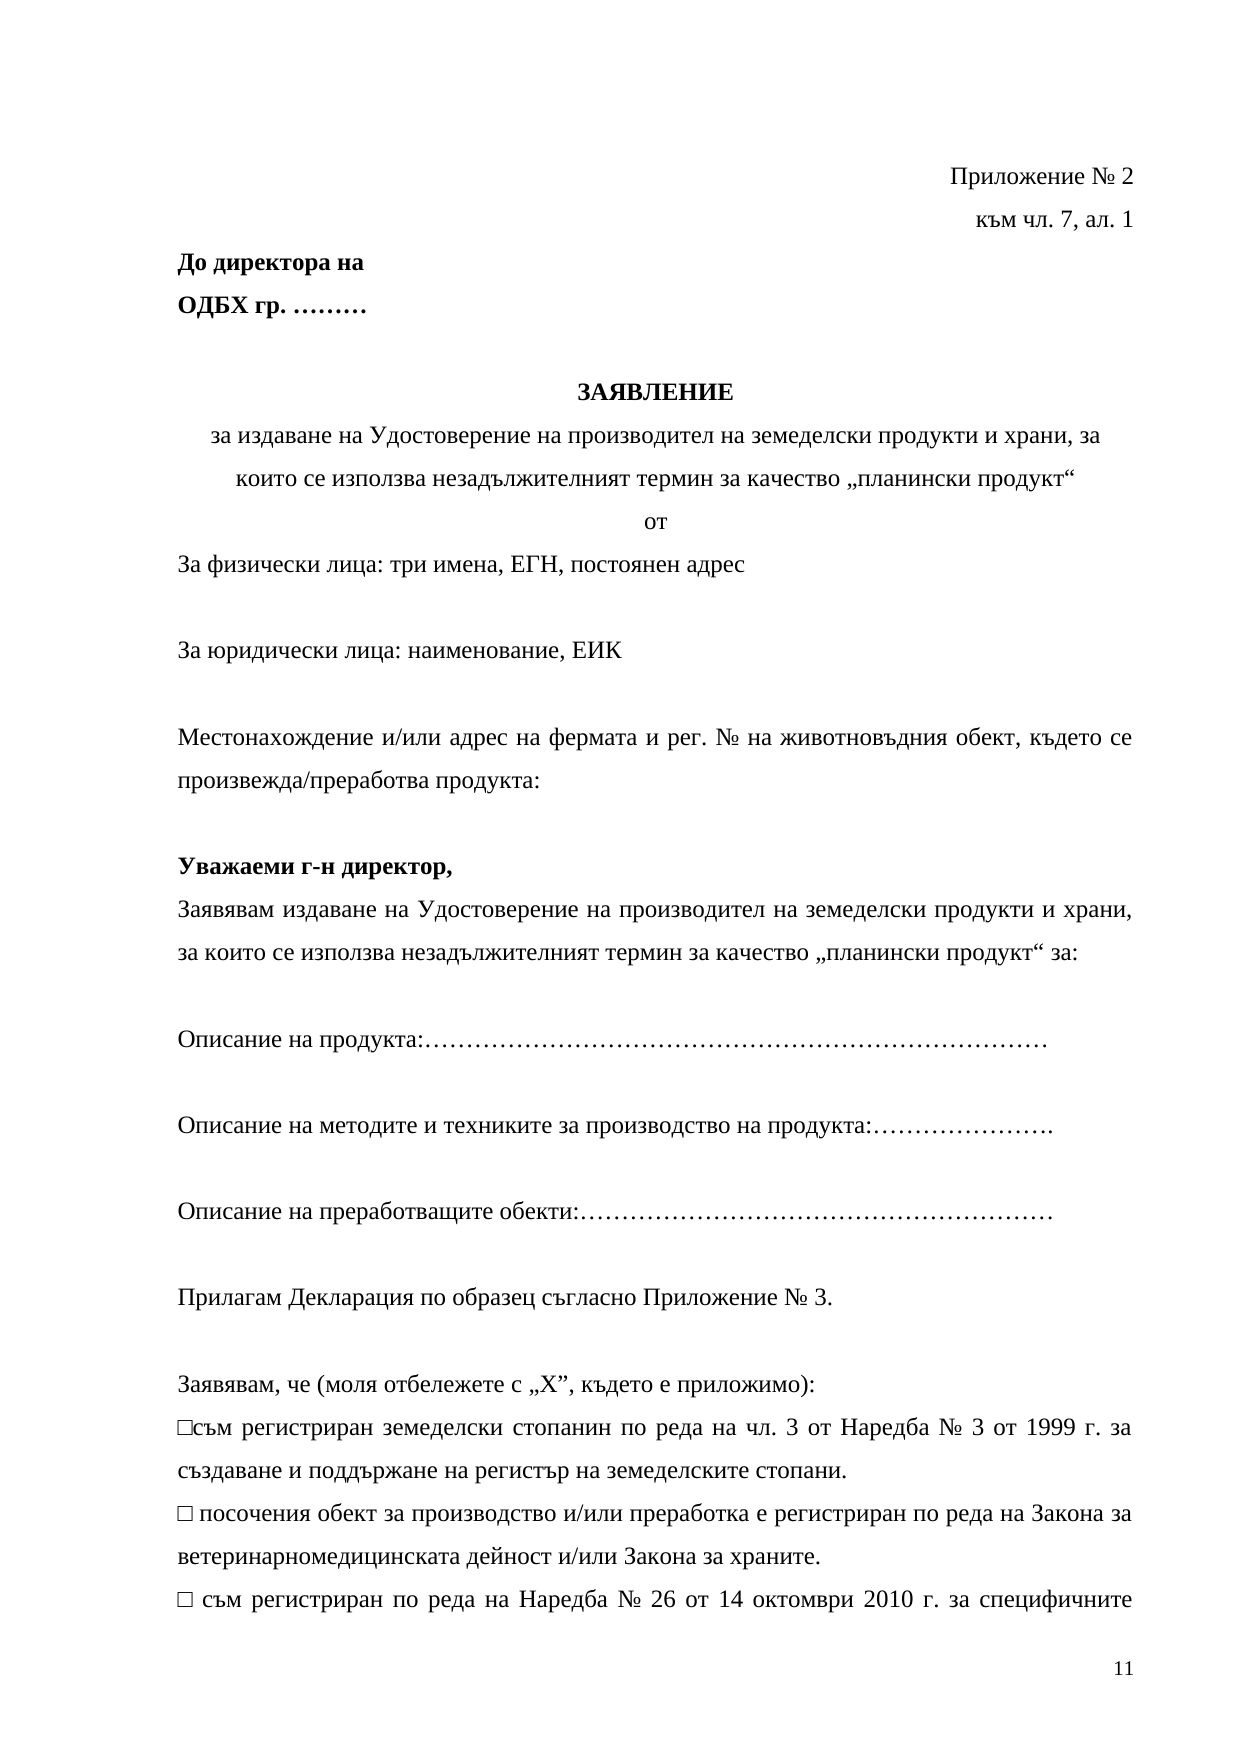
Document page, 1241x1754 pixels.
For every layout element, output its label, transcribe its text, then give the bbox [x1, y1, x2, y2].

text □съм регистриран земеделски стопанин по реда на чл. 3 от Наредба № 3 от 1999 г. за създаване и поддържане на регистър на земеделските стопани. [177, 1412, 1134, 1484]
text от [177, 506, 1134, 535]
text За физически лица: три имена, ЕГН, постоянен адрес [177, 549, 1134, 578]
text за издаване на Удостоверение на производител на земеделски продукти и храни, за които се използва незадължителният термин за качество „планински продукт“ [177, 420, 1134, 492]
text Описание на преработващите обекти:………………………………………………… [177, 1196, 1134, 1225]
text Описание на продукта:………………………………………………………………… [177, 1024, 1134, 1052]
text Заявявам, че (моля отбележете с „Х”, където е приложимо): [177, 1369, 1134, 1397]
text Описание на методите и техниките за производство на продукта:…………………. [177, 1110, 1134, 1139]
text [177, 1584, 1134, 1613]
text □ посочения обект за производство и/или преработка е регистриран по реда на Закона за ветеринарномедицинската дейност и/или Закона за храните. [177, 1498, 1134, 1570]
text За юридически лица: наименование, ЕИК [177, 636, 1134, 664]
text До директора на [177, 247, 1134, 276]
text Заявявам издаване на Удостоверение на производител на земеделски продукти и храни, за които се използва незадължителният термин за качество „планински продукт“ за: [177, 894, 1134, 966]
text Приложение № 2 [177, 161, 1134, 190]
text ОДБХ гр. ……… [177, 291, 1134, 319]
text Прилагам Декларация по образец съгласно Приложение № 3. [177, 1282, 1134, 1311]
text Местонахождение и/или адрес на фермата и рег. № на животновъдния обект, където се произвежда/преработва продукта: [177, 722, 1134, 794]
text Уважаеми г-н директор, [177, 851, 1134, 880]
text ЗАЯВЛЕНИЕ [177, 377, 1134, 406]
text към чл. 7, ал. 1 [177, 204, 1134, 233]
